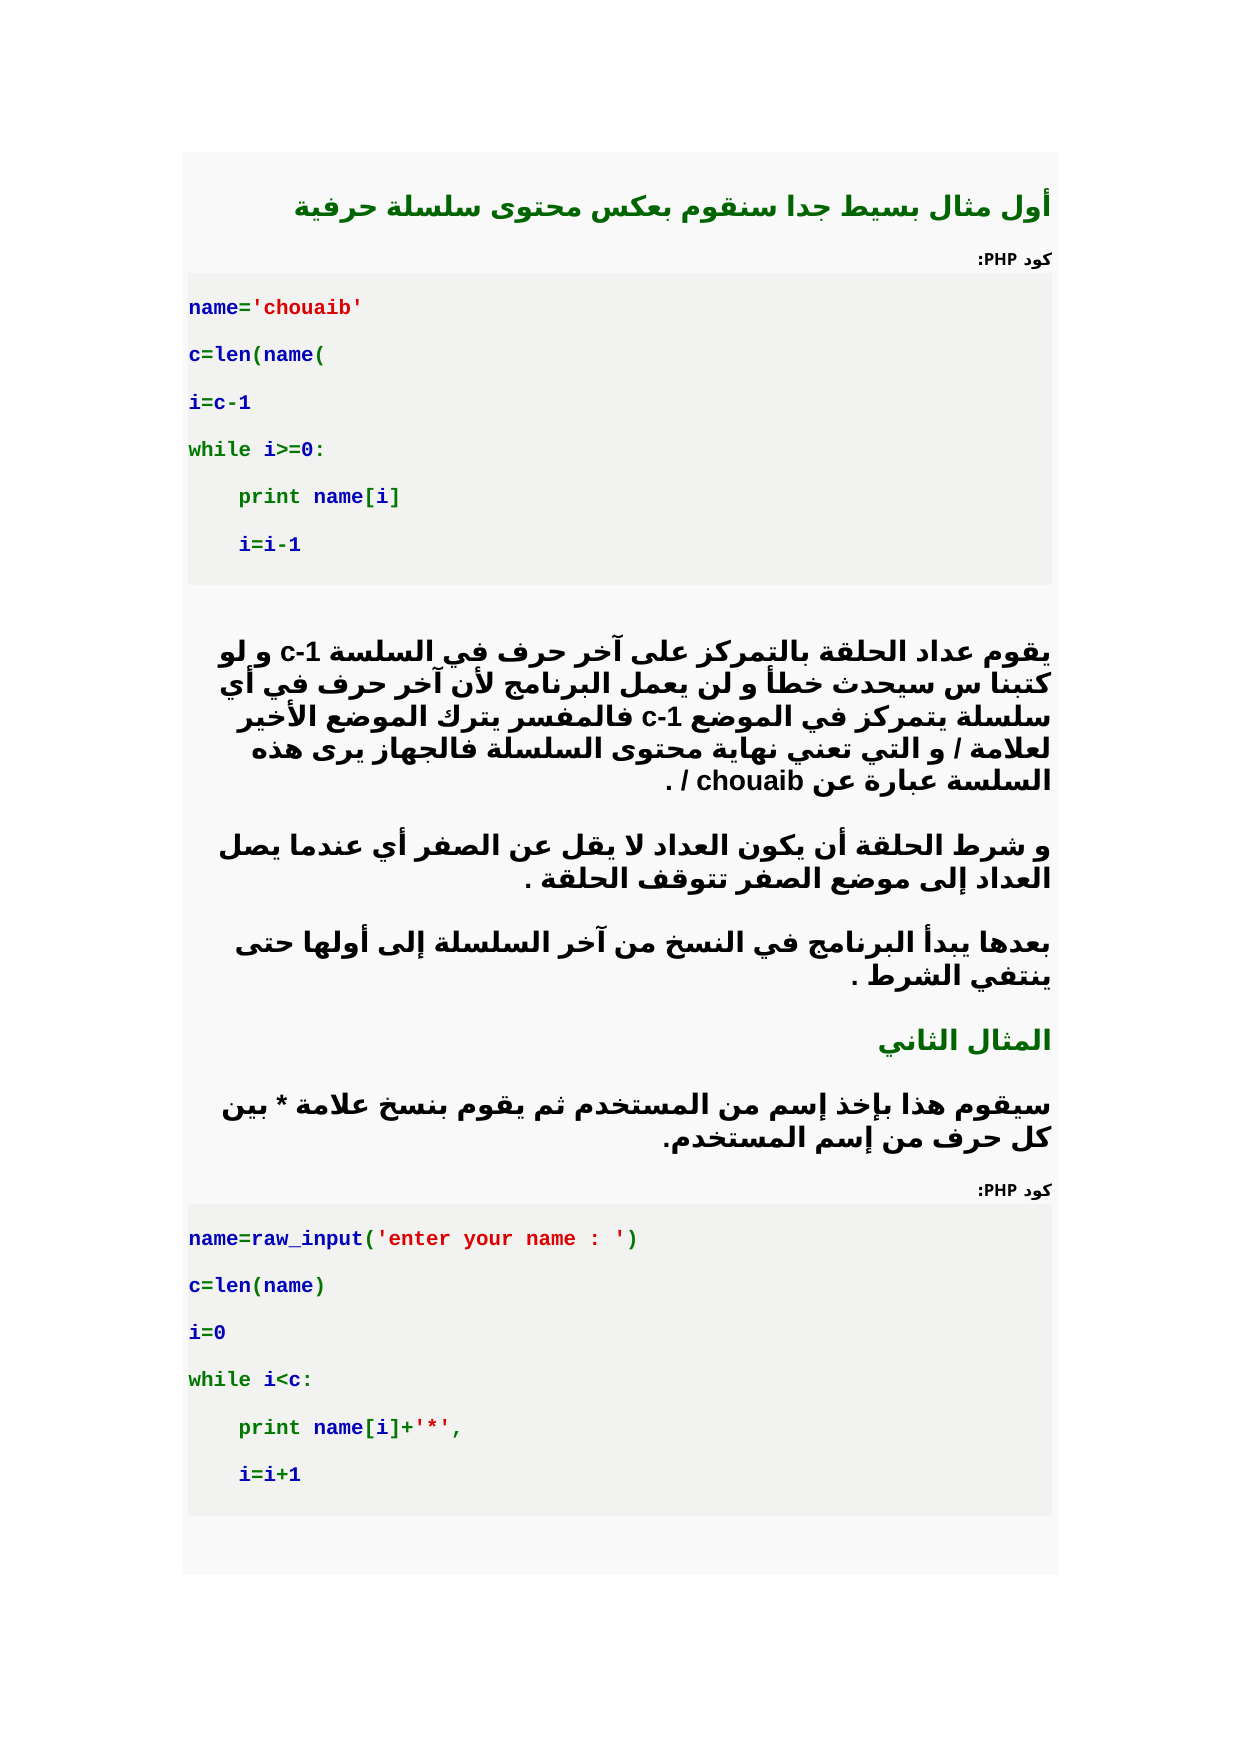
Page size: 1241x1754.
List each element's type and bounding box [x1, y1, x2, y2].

table_cell [183, 152, 1058, 1575]
